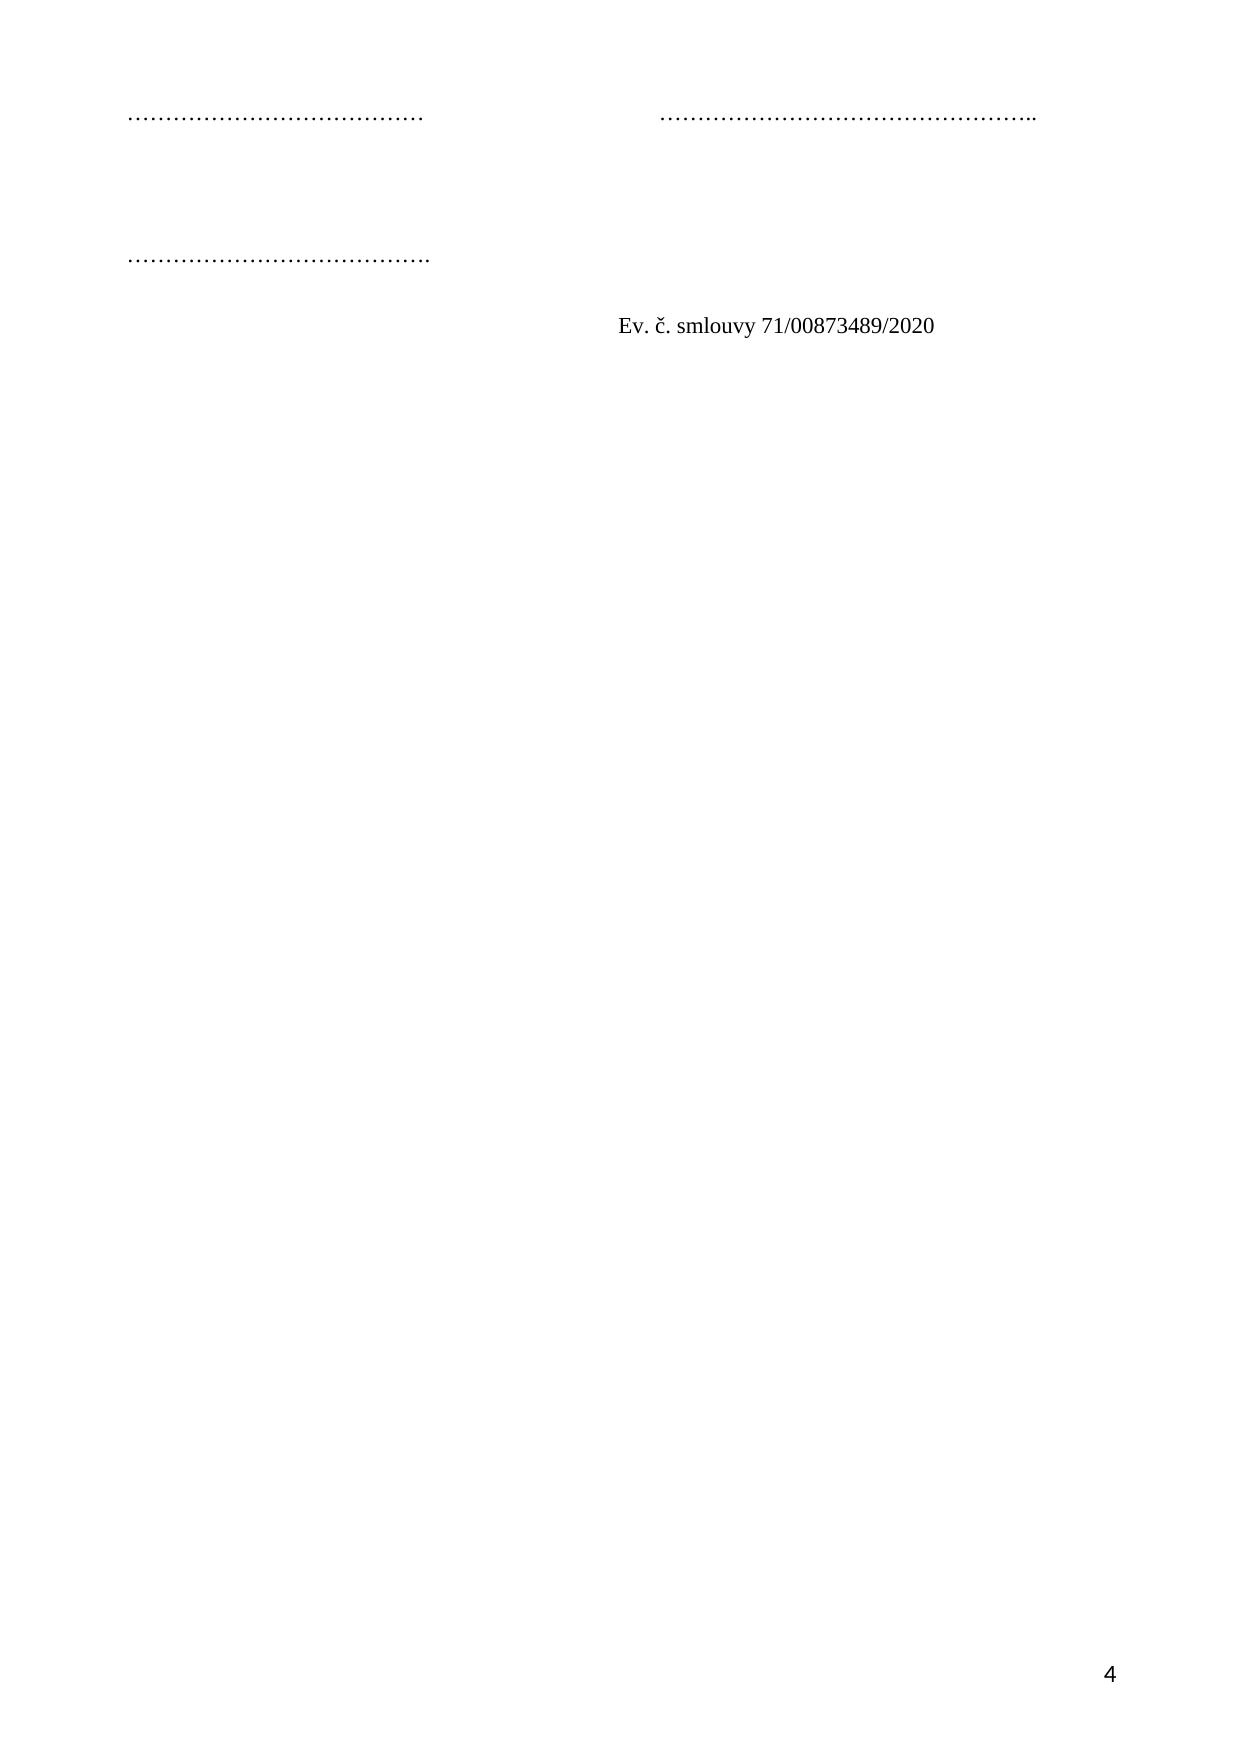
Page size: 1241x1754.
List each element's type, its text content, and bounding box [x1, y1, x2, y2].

text ………………………………… ………………………………………….. [126, 92, 1126, 128]
text Ev. č. smlouvy 71/00873489/2020 [126, 305, 1126, 340]
text …………………………………. [126, 234, 1126, 269]
